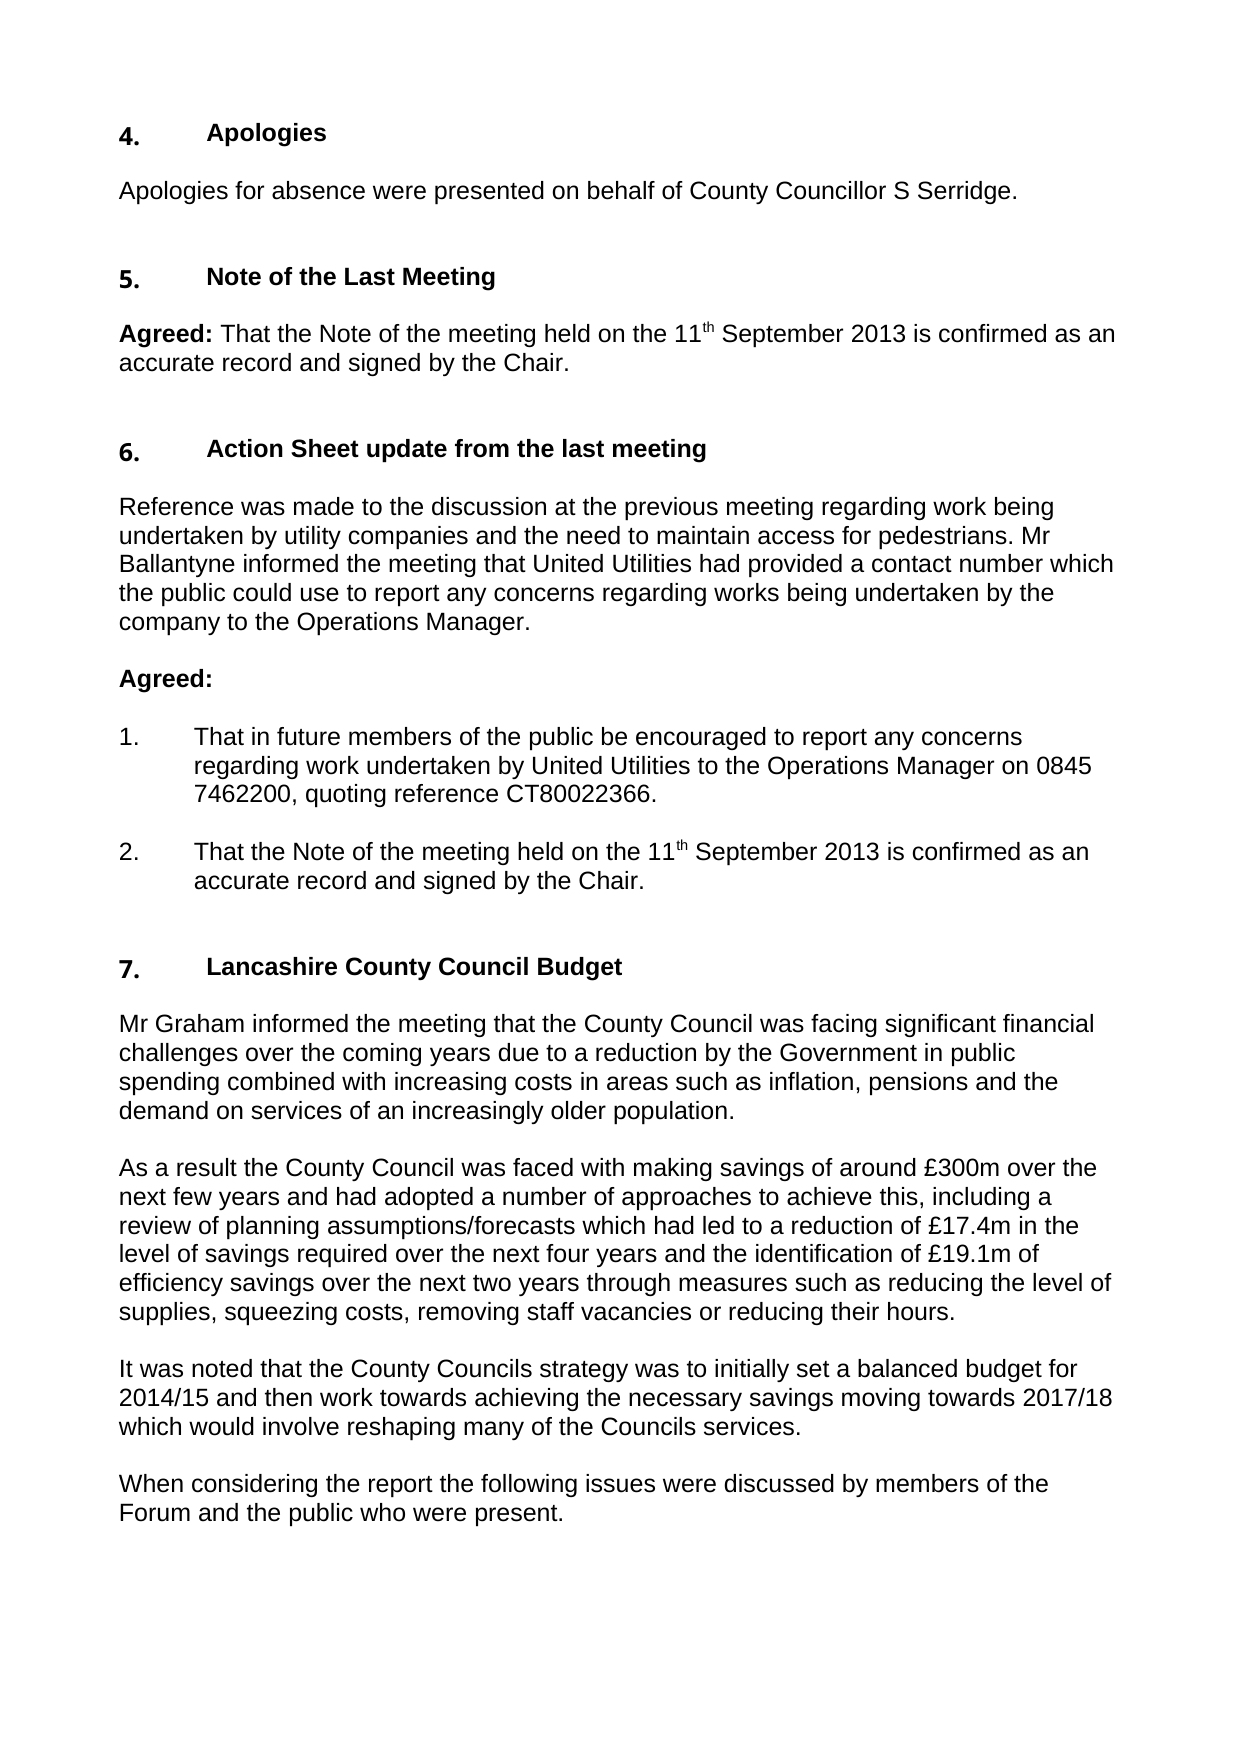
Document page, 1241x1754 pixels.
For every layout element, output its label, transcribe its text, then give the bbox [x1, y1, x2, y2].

text When considering the report the following issues were discussed by members of the Forum and the public who were present. [119, 1469, 1121, 1527]
text 2. That the Note of the meeting held on the 11th September 2013 is confirmed as an accurate record and signed by the Chair. [119, 837, 1121, 894]
text Mr Graham informed the meeting that the County Council was facing significant financial challenges over the coming years due to a reduction by the Government in public spending combined with increasing costs in areas such as inflation, pensions and the demand on services of an increasingly older population. [119, 1009, 1121, 1124]
table_header [108, 434, 195, 492]
table_header [108, 262, 195, 319]
table_header [108, 118, 195, 176]
table_header [108, 952, 195, 1009]
table_header Lancashire County Council Budget [195, 952, 1122, 1009]
text Agreed: That the Note of the meeting held on the 11th September 2013 is confirmed as an accurate record and signed by the Chair. [119, 319, 1121, 377]
text It was noted that the County Councils strategy was to initially set a balanced budget for 2014/15 and then work towards achieving the necessary savings moving towards 2017/18 which would involve reshaping many of the Councils services. [119, 1354, 1121, 1441]
text Apologies for absence were presented on behalf of County Councillor S Serridge. [119, 176, 1121, 204]
table_header Apologies [195, 118, 1122, 176]
text Agreed: [119, 664, 1121, 693]
table_header Action Sheet update from the last meeting [195, 434, 1122, 492]
text Reference was made to the discussion at the previous meeting regarding work being undertaken by utility companies and the need to maintain access for pedestrians. Mr Ballantyne informed the meeting that United Utilities had provided a contact number which the public could use to report any concerns regarding works being undertaken by the company to the Operations Manager. [119, 492, 1121, 636]
text 1. That in future members of the public be encouraged to report any concerns regarding work undertaken by United Utilities to the Operations Manager on 0845 7462200, quoting reference CT80022366. [119, 722, 1121, 808]
table_header Note of the Last Meeting [195, 262, 1122, 319]
text As a result the County Council was faced with making savings of around £300m over the next few years and had adopted a number of approaches to achieve this, including a review of planning assumptions/forecasts which had led to a reduction of £17.4m in the level of savings required over the next four years and the identification of £19.1m of efficiency savings over the next two years through measures such as reducing the level of supplies, squeezing costs, removing staff vacancies or reducing their hours. [119, 1153, 1121, 1326]
